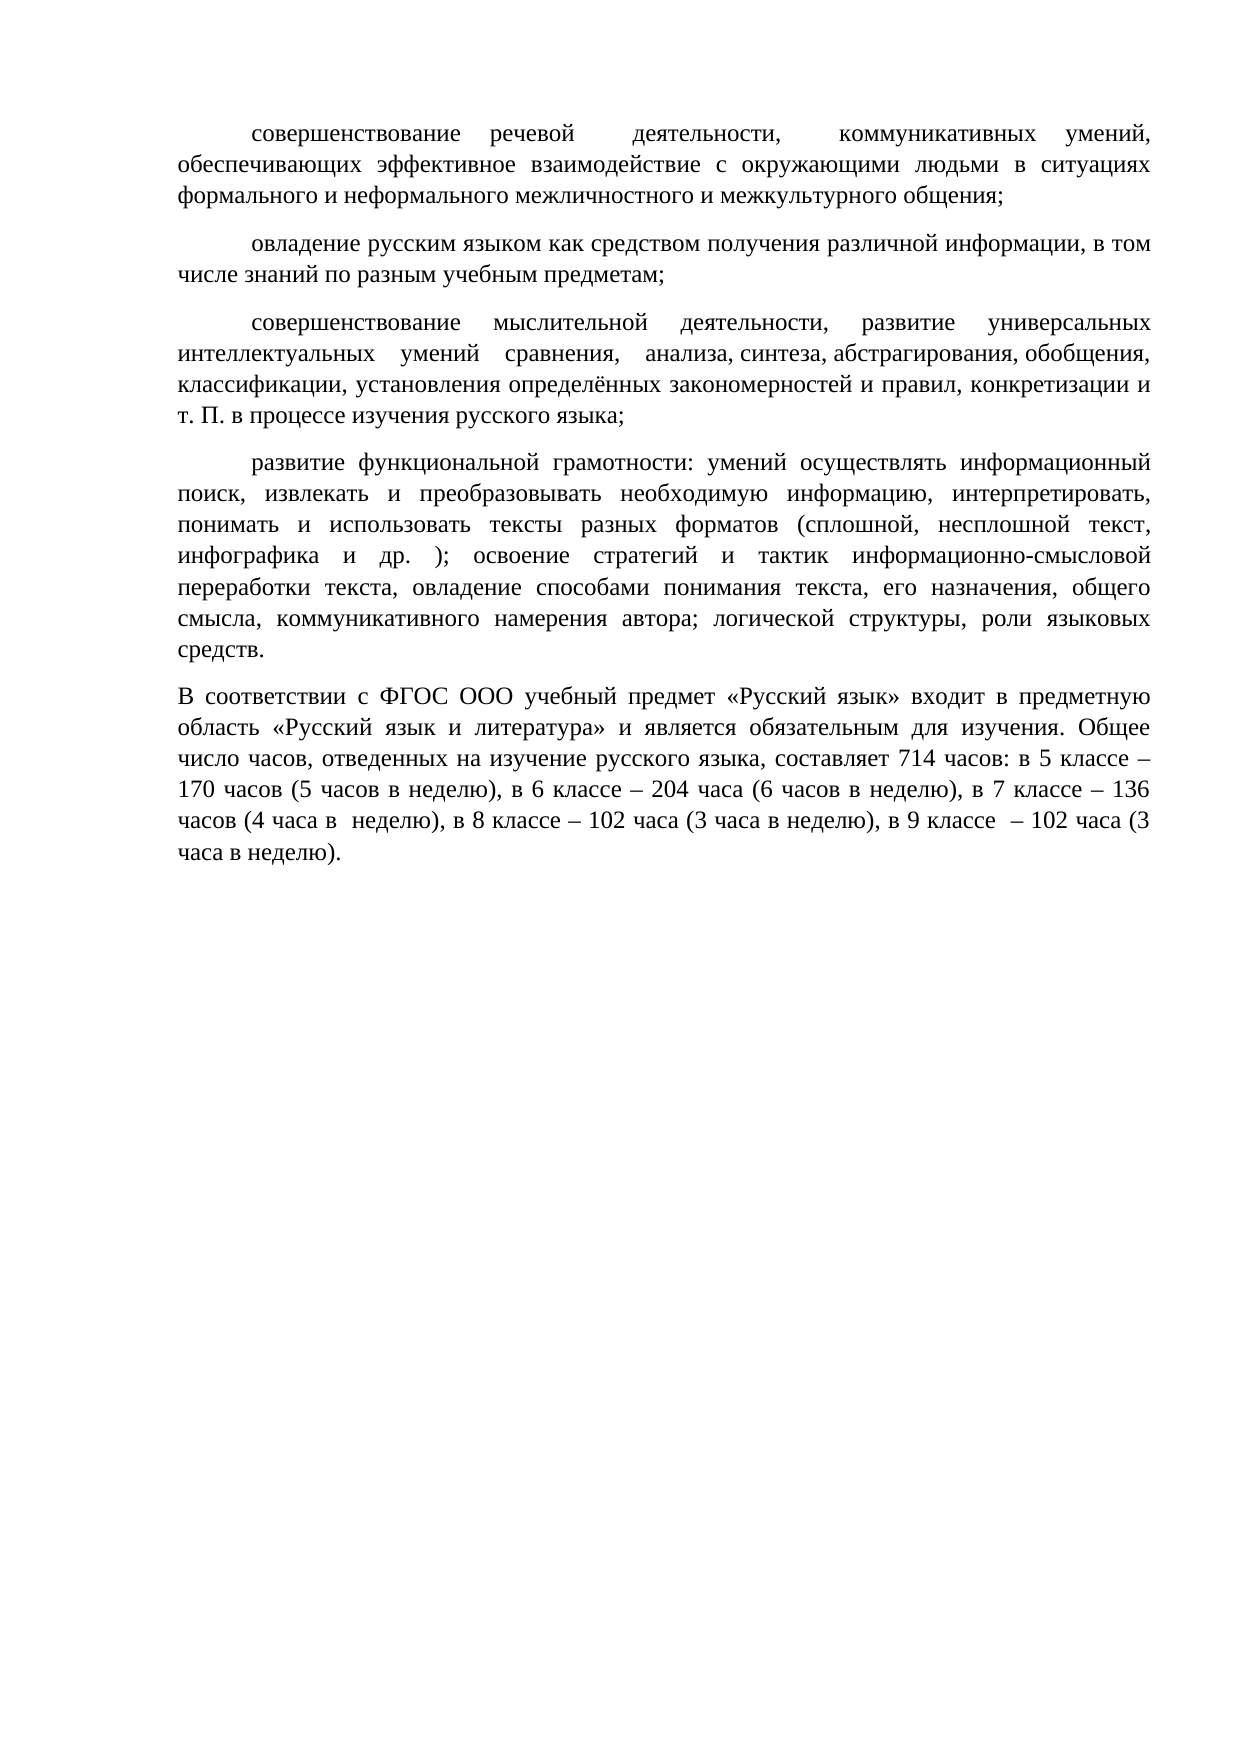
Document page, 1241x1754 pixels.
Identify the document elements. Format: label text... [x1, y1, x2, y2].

text  развитие функциональной грамотности: умений осуществлять информационный поиск, извлекать и преобразовывать необходимую информацию, интерпретировать, понимать и использовать тексты разных форматов (сплошной, несплошной текст, инфографика и др. ); освоение стратегий и тактик информационно-смысловой переработки текста, овладение способами понимания текста, его назначения, общего смысла, коммуникативного намерения автора; логической структуры, роли языковых средств. [177, 447, 1152, 662]
text  овладение русским языком как средством получения различной информации, в том числе знаний по разным учебным предметам; [177, 228, 1152, 288]
text  совершенствование речевой деятельности, коммуникативных умений, обеспечивающих эффективное взаимодействие с окружающими людьми в ситуациях формального и неформального межличностного и межкультурного общения; [177, 118, 1152, 209]
text В соответствии с ФГОС ООО учебный предмет «Русский язык» входит в предметную область «Русский язык и литература» и является обязательным для изучения. Общее число часов, отведенных на изучение русского языка, составляет 714 часов: в 5 классе – 170 часов (5 часов в неделю), в 6 классе – 204 часа (6 часов в неделю), в 7 классе – 136 часов (4 часа в неделю), в 8 классе – 102 часа (3 часа в неделю), в 9 классе – 102 часа (3 часа в неделю). [177, 681, 1152, 865]
text  совершенствование мыслительной деятельности, развитие универсальных интеллектуальных умений сравнения, анализа, синтеза, абстрагирования, обобщения, классификации, установления определённых закономерностей и правил, конкретизации и т. П. в процессе изучения русского языка; [177, 307, 1152, 428]
